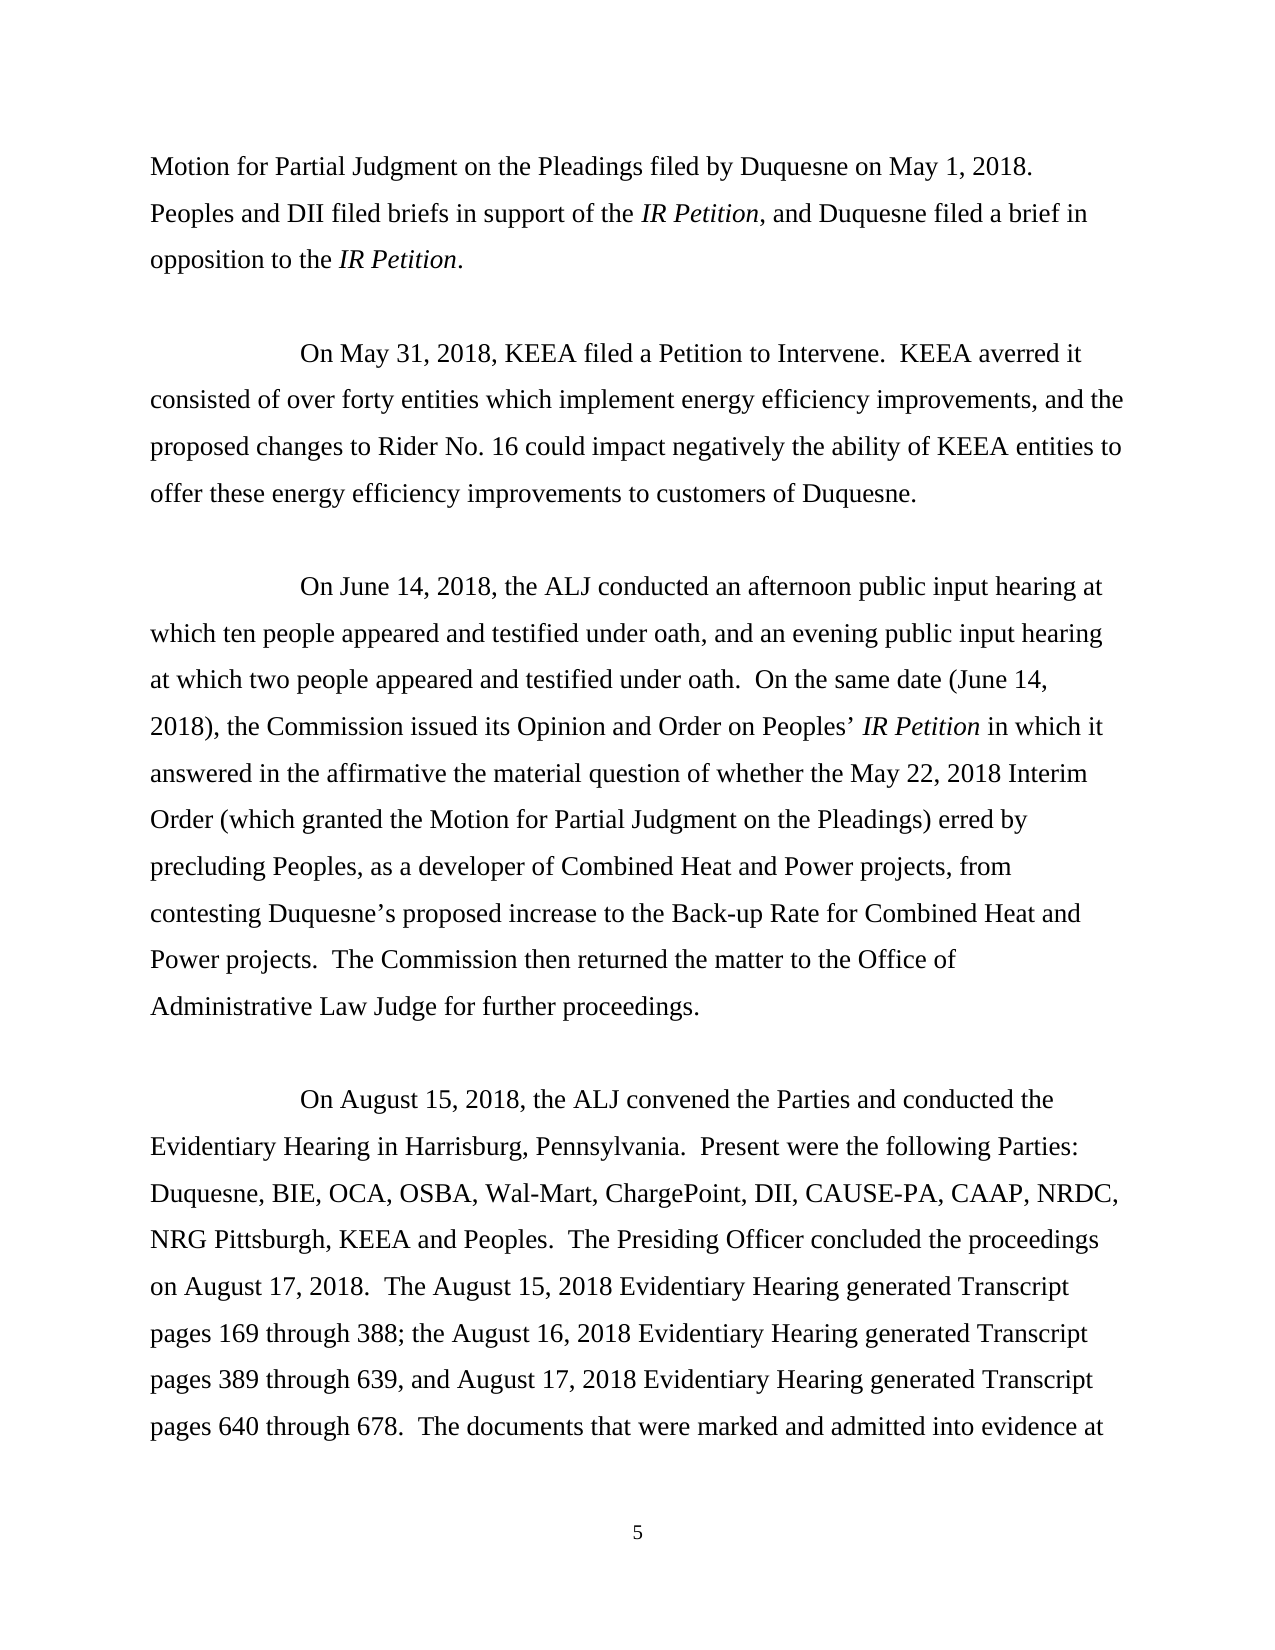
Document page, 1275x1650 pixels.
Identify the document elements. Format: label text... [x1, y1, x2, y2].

text On June 14, 2018, the ALJ conducted an afternoon public input hearing at which ten people appeared and testified under oath, and an evening public input hearing at which two people appeared and testified under oath. On the same date (June 14, 2018), the Commission issued its Opinion and Order on Peoples’ IR Petition in which it answered in the affirmative the material question of whether the May 22, 2018 Interim Order (which granted the Motion for Partial Judgment on the Pleadings) erred by precluding Peoples, as a developer of Combined Heat and Power projects, from contesting Duquesne’s proposed increase to the Back-up Rate for Combined Heat and Power projects. The Commission then returned the matter to the Office of Administrative Law Judge for further proceedings. [150, 570, 1125, 1021]
text On May 31, 2018, KEEA filed a Petition to Intervene. KEEA averred it consisted of over forty entities which implement energy efficiency improvements, and the proposed changes to Rider No. 16 could impact negatively the ability of KEEA entities to offer these energy efficiency improvements to customers of Duquesne. [150, 337, 1125, 508]
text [150, 150, 1125, 274]
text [150, 1083, 1125, 1441]
